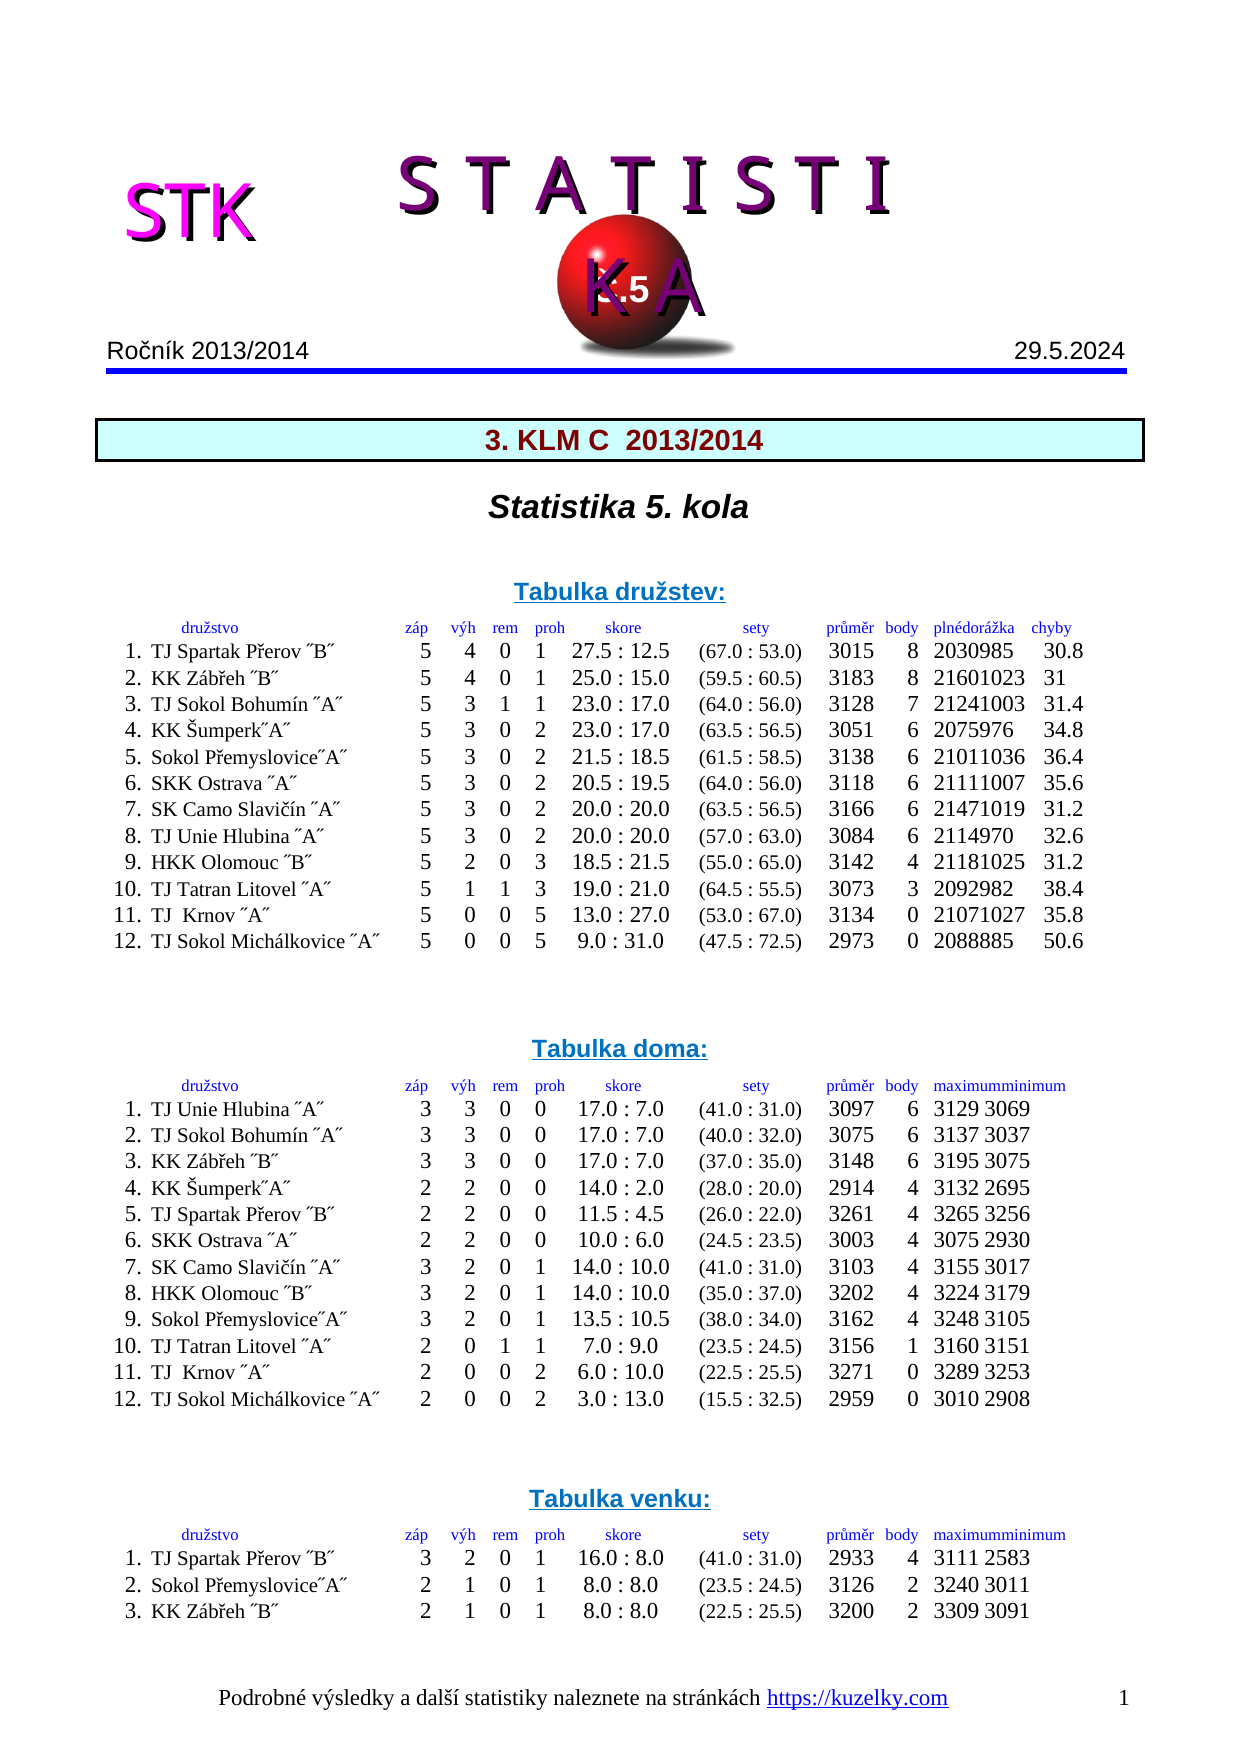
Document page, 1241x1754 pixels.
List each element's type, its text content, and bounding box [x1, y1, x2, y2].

text 6. SKK Ostrava ˝A˝ 5 3 0 2 20.5 : 19.5 (64.0 : 56.0) 3118 6 2111 1007 35.6 [106, 769, 1134, 796]
text 1. TJ Unie Hlubina ˝A˝ 3 3 0 0 17.0 : 7.0 (41.0 : 31.0) 3097 6 3129 3069 [106, 1095, 1134, 1121]
text Ročník 2013/2014 29.5.2024 [106, 336, 1134, 365]
text 5. Sokol Přemyslovice˝A˝ 5 3 0 2 21.5 : 18.5 (61.5 : 58.5) 3138 6 2101 1036 36.4 [106, 743, 1134, 769]
text 5. TJ Spartak Přerov ˝B˝ 2 2 0 0 11.5 : 4.5 (26.0 : 22.0) 3261 4 3265 3256 [106, 1200, 1134, 1226]
text 1. TJ Spartak Přerov ˝B˝ 3 2 0 1 16.0 : 8.0 (41.0 : 31.0) 2933 4 3111 2583 [106, 1544, 1134, 1571]
text 4. KK Šumperk˝A˝ 5 3 0 2 23.0 : 17.0 (63.5 : 56.5) 3051 6 2075 976 34.8 [106, 716, 1134, 743]
text Tabulka doma: [94, 1034, 1145, 1063]
text 2. KK Zábřeh ˝B˝ 5 4 0 1 25.0 : 15.0 (59.5 : 60.5) 3183 8 2160 1023 31 [106, 664, 1134, 690]
text 9. HKK Olomouc ˝B˝ 5 2 0 3 18.5 : 21.5 (55.0 : 65.0) 3142 4 2118 1025 31.2 [106, 848, 1134, 874]
text 2. TJ Sokol Bohumín ˝A˝ 3 3 0 0 17.0 : 7.0 (40.0 : 32.0) 3075 6 3137 3037 [106, 1121, 1134, 1147]
text 2. Sokol Přemyslovice˝A˝ 2 1 0 1 8.0 : 8.0 (23.5 : 24.5) 3126 2 3240 3011 [106, 1571, 1134, 1597]
text družstvo záp výh rem proh skore sety průměr body maximum minimum [106, 1076, 1134, 1095]
text 3. KK Zábřeh ˝B˝ 3 3 0 0 17.0 : 7.0 (37.0 : 35.0) 3148 6 3195 3075 [106, 1147, 1134, 1174]
text Č.5 [687, 267, 1134, 310]
text 11. TJ Krnov ˝A˝ 5 0 0 5 13.0 : 27.0 (53.0 : 67.0) 3134 0 2107 1027 35.8 [106, 901, 1134, 927]
text 3. TJ Sokol Bohumín ˝A˝ 5 3 1 1 23.0 : 17.0 (64.0 : 56.0) 3128 7 2124 1003 31.4 [106, 690, 1134, 716]
text Statistika 5. kola [106, 487, 1134, 526]
subtitle 3. KLM C 2013/2014 [98, 421, 1142, 459]
text Tabulka venku: [94, 1484, 1145, 1513]
text 6. SKK Ostrava ˝A˝ 2 2 0 0 10.0 : 6.0 (24.5 : 23.5) 3003 4 3075 2930 [106, 1226, 1134, 1253]
text družstvo záp výh rem proh skore sety průměr body maximum minimum [106, 1525, 1134, 1544]
text Tabulka družstev: [94, 577, 1145, 606]
text 10. TJ Tatran Litovel ˝A˝ 5 1 1 3 19.0 : 21.0 (64.5 : 55.5) 3073 3 2092 982 38.4 [106, 874, 1134, 901]
text 10. TJ Tatran Litovel ˝A˝ 2 0 1 1 7.0 : 9.0 (23.5 : 24.5) 3156 1 3160 3151 [106, 1332, 1134, 1358]
text 4. KK Šumperk˝A˝ 2 2 0 0 14.0 : 2.0 (28.0 : 20.0) 2914 4 3132 2695 [106, 1174, 1134, 1200]
text 7. SK Camo Slavičín ˝A˝ 5 3 0 2 20.0 : 20.0 (63.5 : 56.5) 3166 6 2147 1019 31.2 [106, 796, 1134, 822]
text 8. HKK Olomouc ˝B˝ 3 2 0 1 14.0 : 10.0 (35.0 : 37.0) 3202 4 3224 3179 [106, 1279, 1134, 1306]
text 3. KK Zábřeh ˝B˝ 2 1 0 1 8.0 : 8.0 (22.5 : 25.5) 3200 2 3309 3091 [106, 1597, 1134, 1623]
text 7. SK Camo Slavičín ˝A˝ 3 2 0 1 14.0 : 10.0 (41.0 : 31.0) 3103 4 3155 3017 [106, 1253, 1134, 1279]
text 1. TJ Spartak Přerov ˝B˝ 5 4 0 1 27.5 : 12.5 (67.0 : 53.0) 3015 8 2030 985 30.8 [106, 637, 1134, 664]
text 12. TJ Sokol Michálkovice ˝A˝ 5 0 0 5 9.0 : 31.0 (47.5 : 72.5) 2973 0 2088 885 50.6 [106, 927, 1134, 954]
text Č.5 [609, 267, 671, 310]
text družstvo záp výh rem proh skore sety průměr body plné dorážka chyby [106, 618, 1134, 637]
text Č.5 [106, 267, 587, 310]
text 8. TJ Unie Hlubina ˝A˝ 5 3 0 2 20.0 : 20.0 (57.0 : 63.0) 3084 6 2114 970 32.6 [106, 822, 1134, 848]
text 11. TJ Krnov ˝A˝ 2 0 0 2 6.0 : 10.0 (22.5 : 25.5) 3271 0 3289 3253 [106, 1358, 1134, 1384]
text 9. Sokol Přemyslovice˝A˝ 3 2 0 1 13.5 : 10.5 (38.0 : 34.0) 3162 4 3248 3105 [106, 1306, 1134, 1332]
text 12. TJ Sokol Michálkovice ˝A˝ 2 0 0 2 3.0 : 13.0 (15.5 : 32.5) 2959 0 3010 2908 [106, 1384, 1134, 1411]
